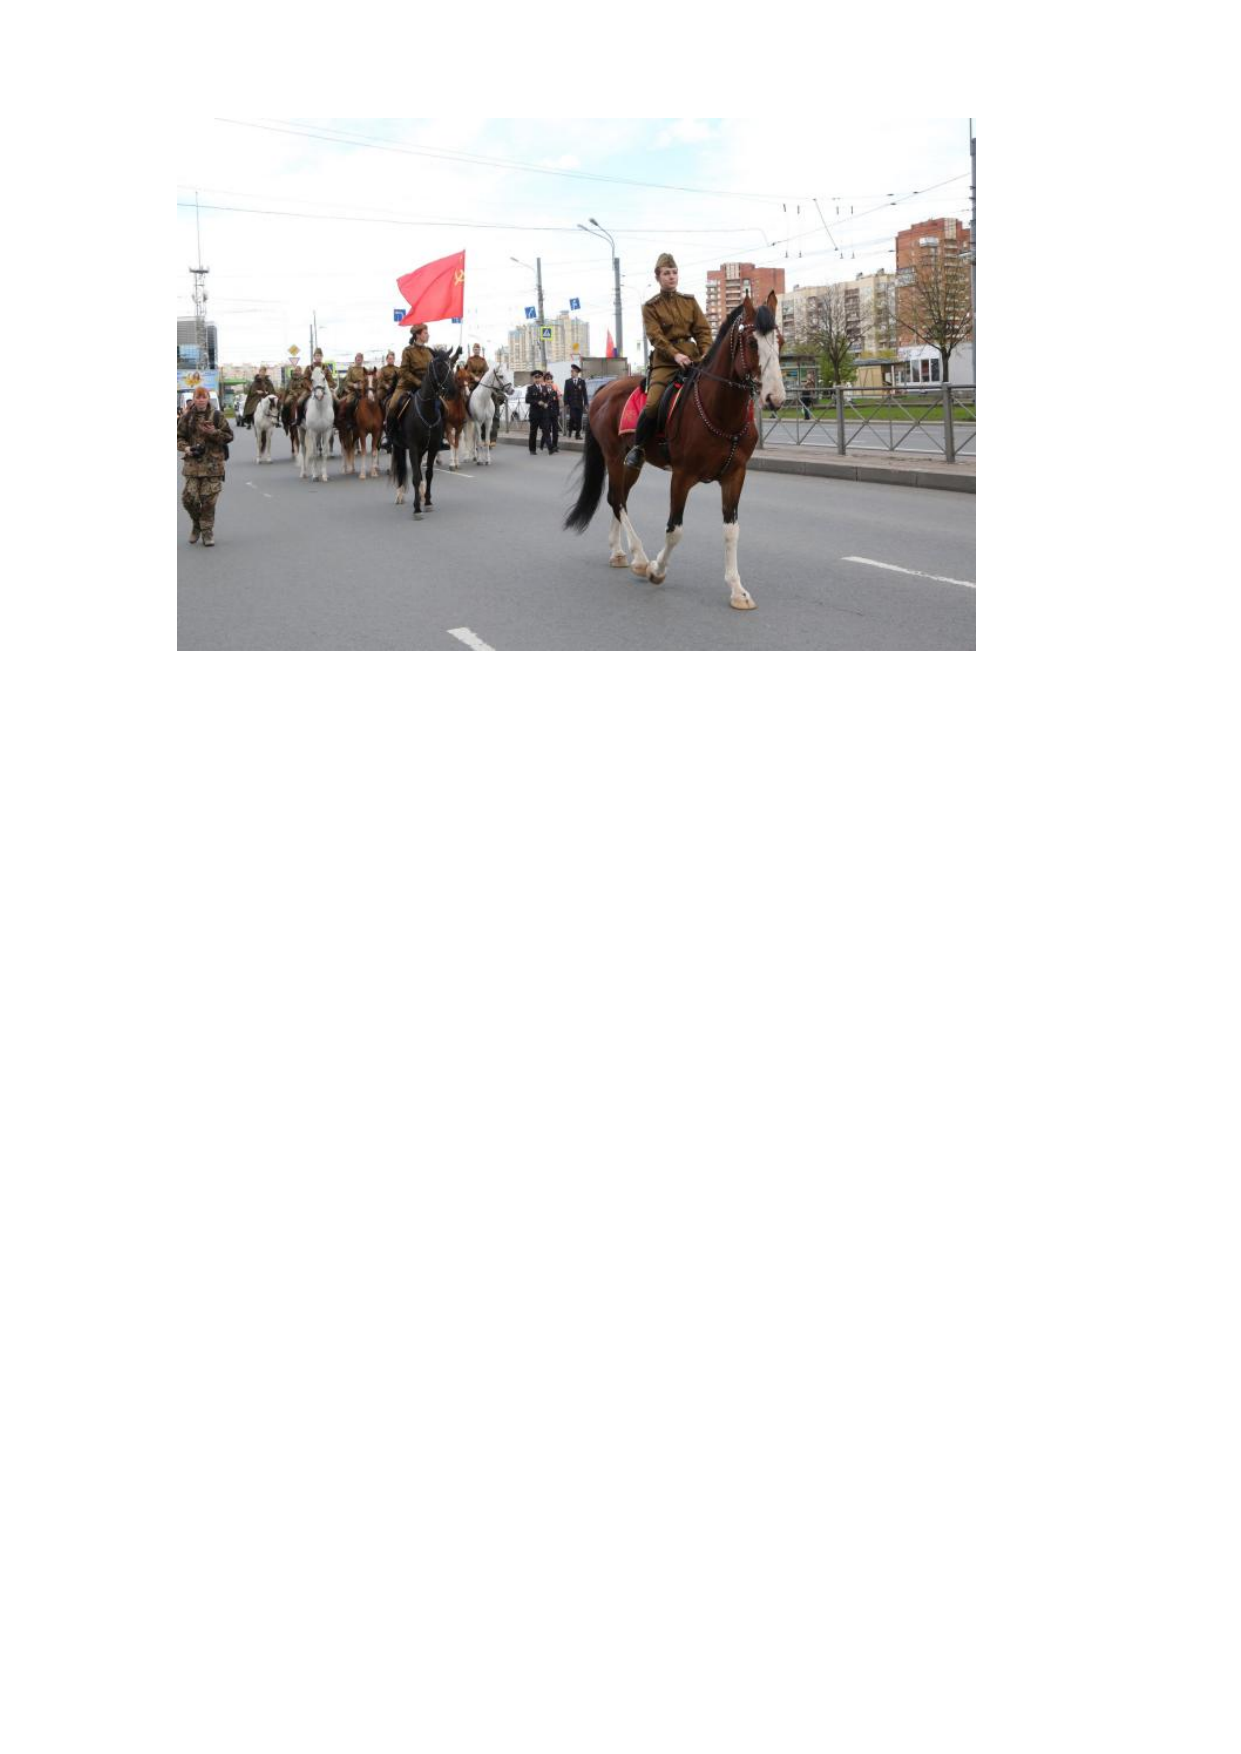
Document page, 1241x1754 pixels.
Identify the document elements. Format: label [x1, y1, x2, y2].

picture [177, 118, 976, 651]
